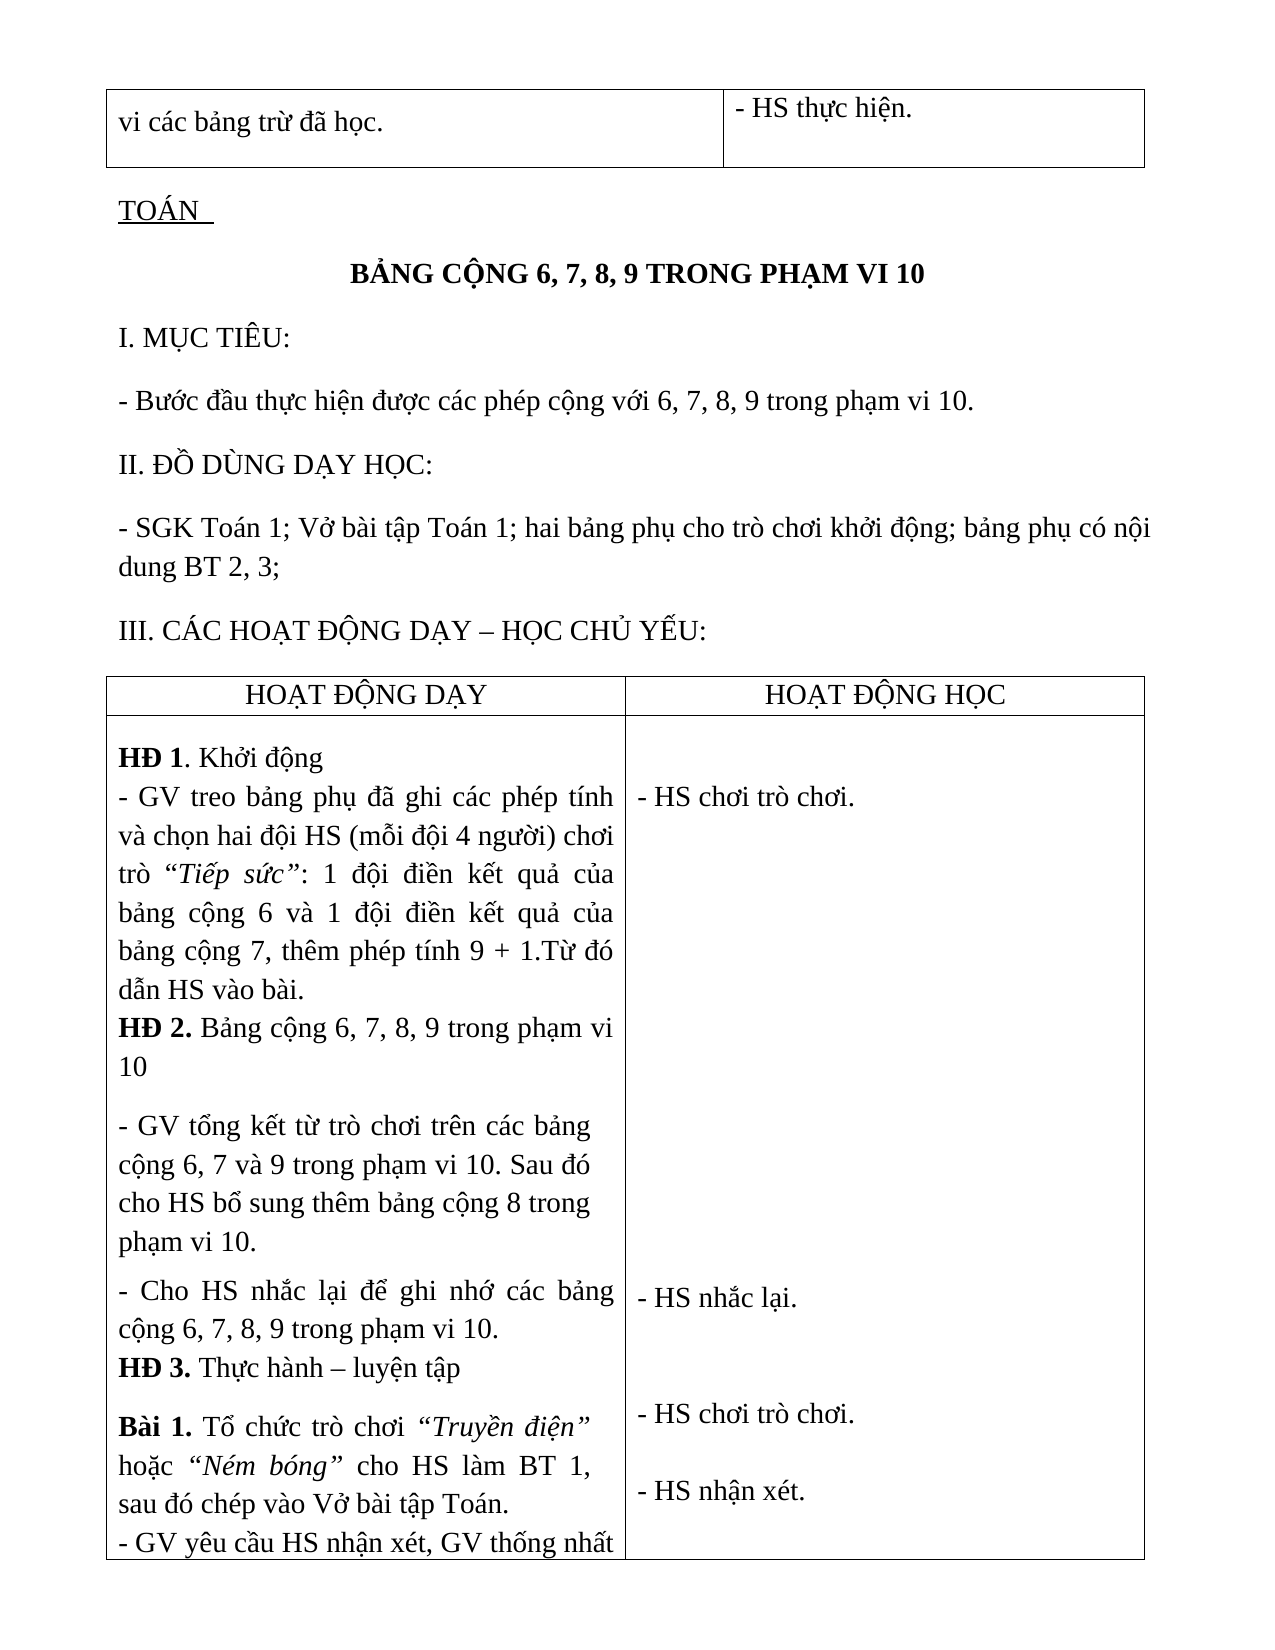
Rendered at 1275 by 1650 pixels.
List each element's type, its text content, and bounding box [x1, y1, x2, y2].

text I. MỤC TIÊU: [118, 320, 1157, 353]
table_header HOẠT ĐỘNG HỌC [626, 677, 1144, 714]
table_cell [724, 90, 1144, 167]
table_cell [107, 90, 723, 167]
text III. CÁC HOẠT ĐỘNG DẠY – HỌC CHỦ YẾU: [118, 613, 1157, 646]
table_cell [107, 716, 625, 1559]
text - Bước đầu thực hiện được các phép cộng với 6, 7, 8, 9 trong phạm vi 10. [118, 383, 1153, 417]
text II. ĐỒ DÙNG DẠY HỌC: [118, 447, 1157, 481]
table_header HOẠT ĐỘNG DẠY [107, 677, 625, 714]
text TOÁN [118, 193, 1157, 226]
text BẢNG CỘNG 6, 7, 8, 9 TRONG PHẠM VI 10 [118, 256, 1157, 290]
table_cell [626, 716, 1144, 1559]
text - SGK Toán 1; Vở bài tập Toán 1; hai bảng phụ cho trò chơi khởi động; bảng phụ có nội dung BT 2, 3; [118, 511, 1157, 583]
